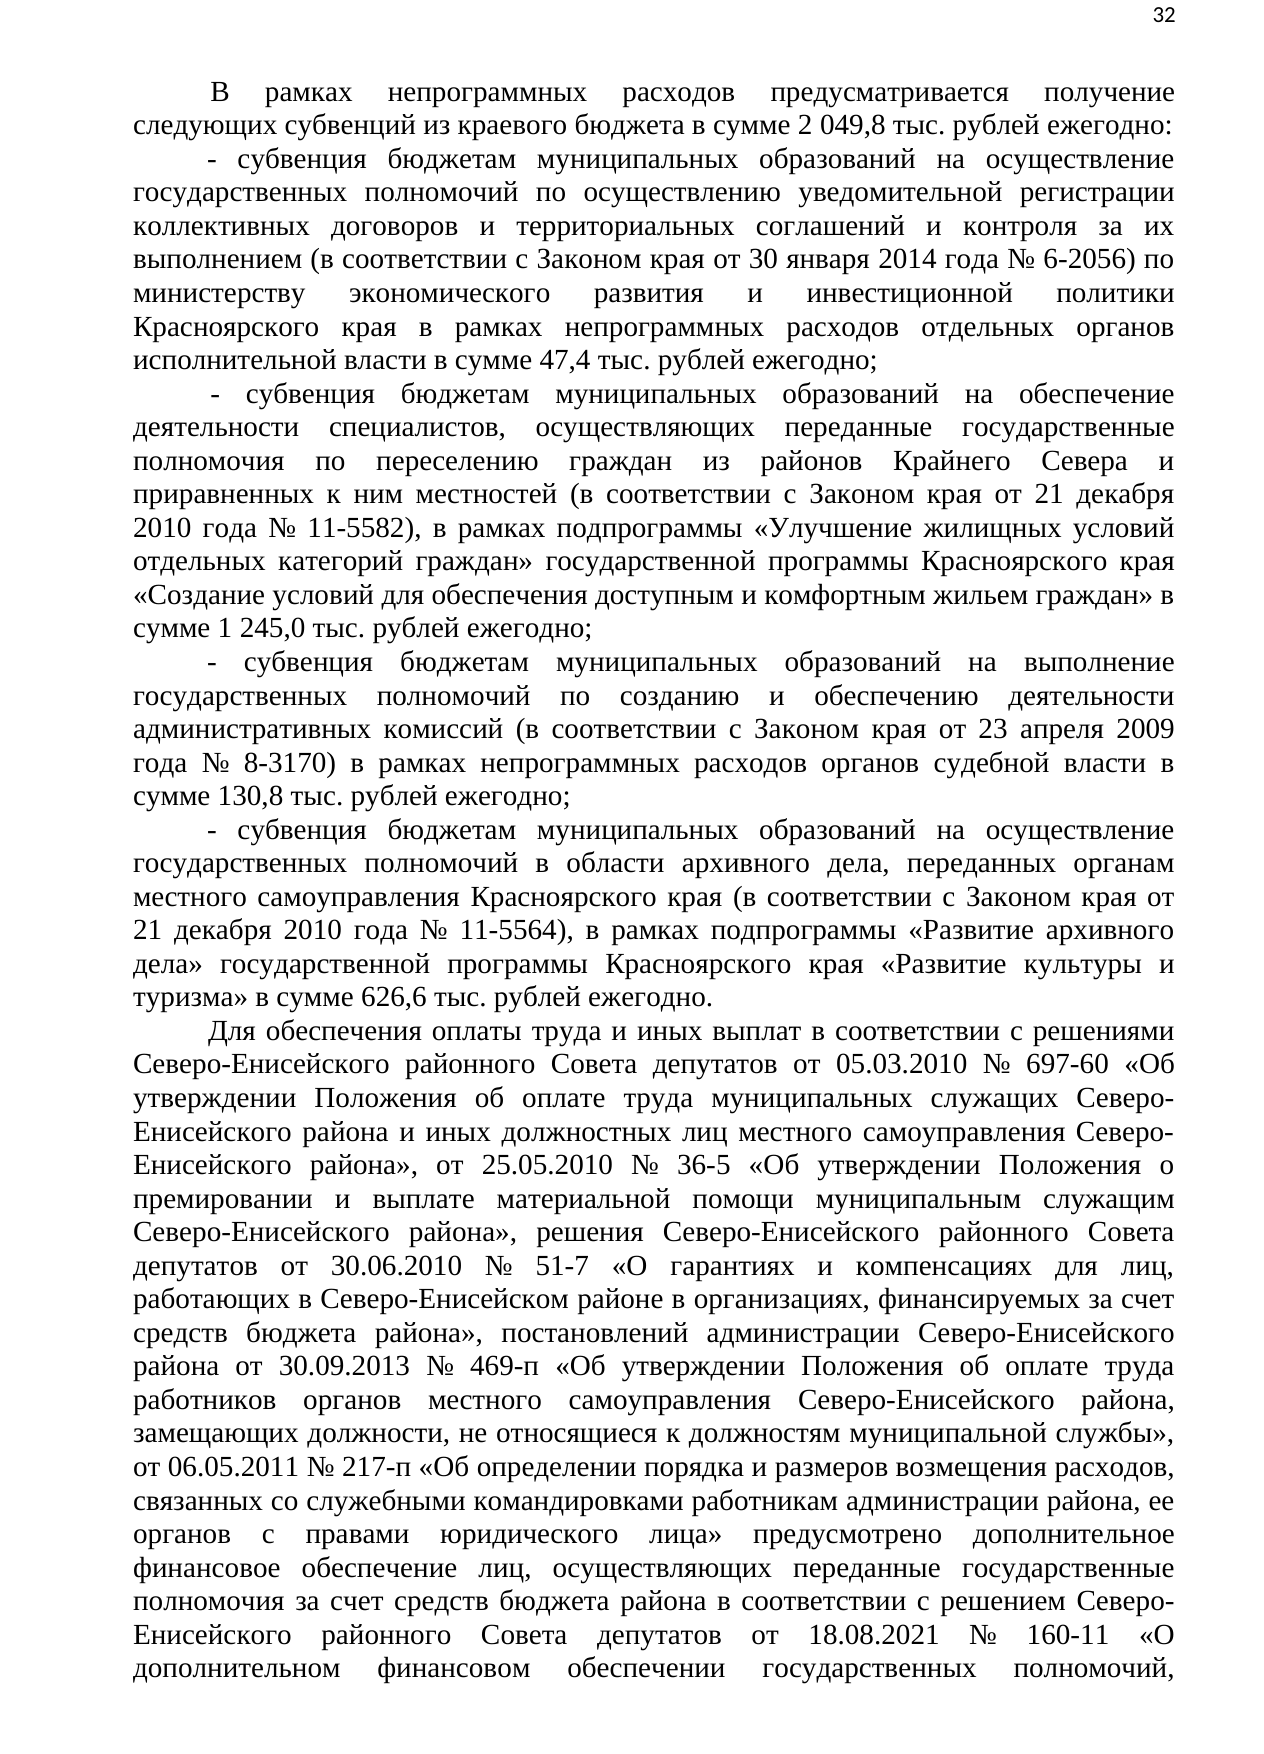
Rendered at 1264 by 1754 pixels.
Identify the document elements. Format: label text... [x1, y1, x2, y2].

text - субвенция бюджетам муниципальных образований на выполнение государственных полномочий по созданию и обеспечению деятельности административных комиссий (в соответствии с Законом края от 23 апреля 2009 года № 8-3170) в рамках непрограммных расходов органов судебной власти в сумме 130,8 тыс. рублей ежегодно; [133, 644, 1175, 812]
text В рамках непрограммных расходов предусматривается получение следующих субвенций из краевого бюджета в сумме 2 049,8 тыс. рублей ежегодно: [133, 74, 1175, 141]
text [133, 1013, 1175, 1684]
text - субвенция бюджетам муниципальных образований на обеспечение деятельности специалистов, осуществляющих переданные государственные полномочия по переселению граждан из районов Крайнего Севера и приравненных к ним местностей (в соответствии с Законом края от 21 декабря 2010 года № 11-5582), в рамках подпрограммы «Улучшение жилищных условий отдельных категорий граждан» государственной программы Красноярского края «Создание условий для обеспечения доступным и комфортным жильем граждан» в сумме 1 245,0 тыс. рублей ежегодно; [133, 376, 1175, 644]
text - субвенция бюджетам муниципальных образований на осуществление государственных полномочий в области архивного дела, переданных органам местного самоуправления Красноярского края (в соответствии с Законом края от 21 декабря 2010 года № 11-5564), в рамках подпрограммы «Развитие архивного дела» государственной программы Красноярского края «Развитие культуры и туризма» в сумме 626,6 тыс. рублей ежегодно. [133, 812, 1175, 1013]
text - субвенция бюджетам муниципальных образований на осуществление государственных полномочий по осуществлению уведомительной регистрации коллективных договоров и территориальных соглашений и контроля за их выполнением (в соответствии с Законом края от 30 января 2014 года № 6-2056) по министерству экономического развития и инвестиционной политики Красноярского края в рамках непрограммных расходов отдельных органов исполнительной власти в сумме 47,4 тыс. рублей ежегодно; [133, 141, 1175, 376]
